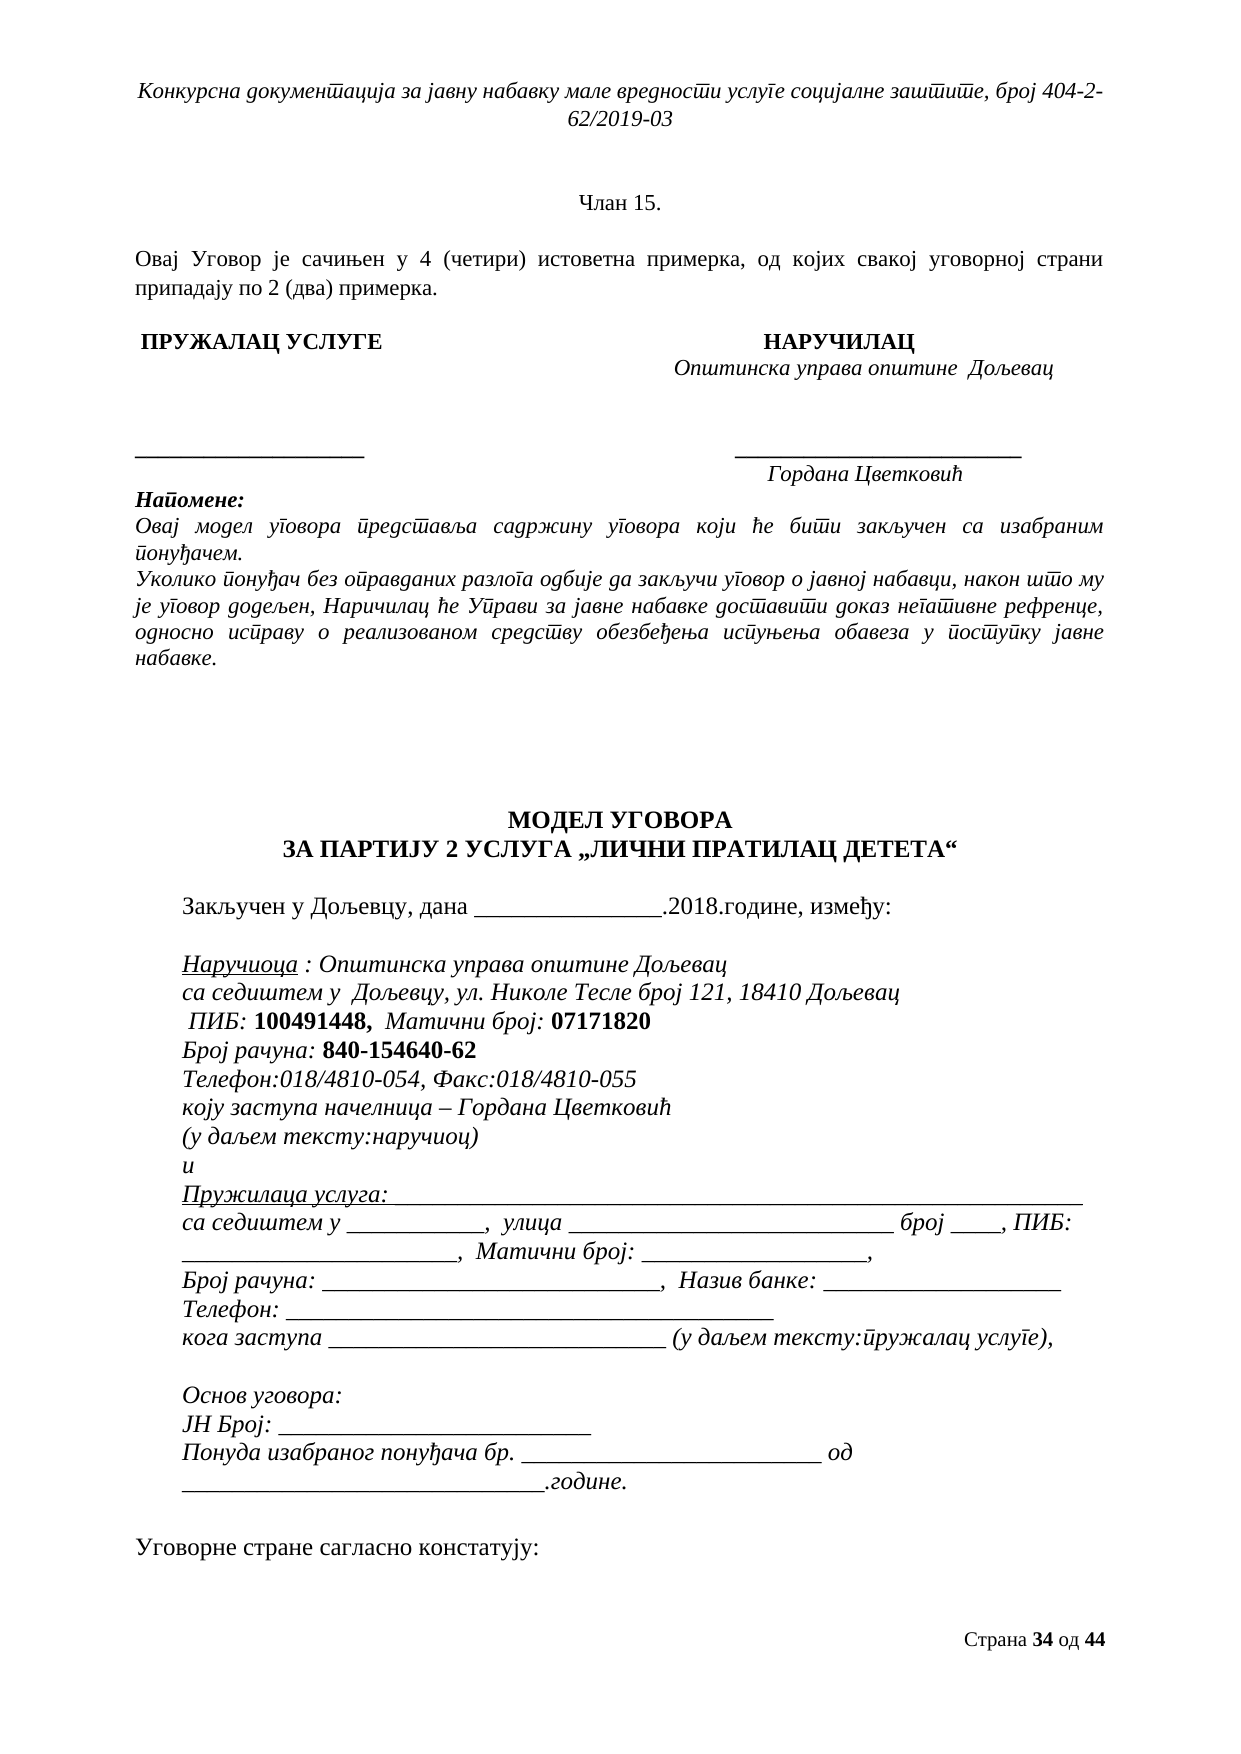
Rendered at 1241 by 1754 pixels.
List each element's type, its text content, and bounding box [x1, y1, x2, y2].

text (у даљем тексту:наручиоц) [182, 1121, 1105, 1150]
text ____________________ _________________________ [135, 433, 1105, 460]
text Телефон: _______________________________________ [182, 1294, 1105, 1322]
text и [182, 1150, 1105, 1179]
text Уговорне стране сагласно констатују: [135, 1532, 1105, 1561]
text Напомене: [135, 486, 1105, 513]
text Закључен у Дољевцу, дана _______________.2018.године, између: [182, 891, 1105, 920]
text ПРУЖАЛАЦ УСЛУГЕ НАРУЧИЛАЦ [135, 328, 1105, 354]
text Наручиоца : Општинска управа општине Дољевац [182, 949, 1105, 977]
text ЈН Број: _________________________ [182, 1409, 1105, 1437]
text Општинска управа општине Дољевац [135, 354, 1105, 381]
text МОДЕЛ УГОВОРА [135, 805, 1105, 834]
text Уколико понуђач без оправданих разлога одбије да закључи уговор о јавној набавци, након што му је уговор додељен, Наричилац ће Управи за јавне набавке доставити доказ негативне рефренце, односно исправу о реализованом средству обезбеђења испуњења обавеза у поступку јавне набавке. [135, 565, 1105, 671]
text коју заступа начелница – Гордана Цветковић [182, 1092, 1105, 1121]
text Гордана Цветковић [135, 460, 1105, 486]
text Основ уговора: [182, 1380, 1105, 1409]
text Број рачуна: 840-154640-62 [182, 1035, 1105, 1064]
text Телефон:018/4810-054, Факс:018/4810-055 [182, 1064, 1105, 1092]
text Члан 15. [135, 187, 1105, 216]
text ПИБ: 100491448, Матични број: 07171820 [182, 1006, 1105, 1035]
text ЗА ПАРТИЈУ 2 УСЛУГА „ЛИЧНИ ПРАТИЛАЦ ДЕТЕТА“ [135, 834, 1105, 862]
text Број рачуна: ___________________________, Назив банке: ___________________ [182, 1265, 1105, 1294]
text Овај Уговор је сачињен у 4 (четири) истоветна примерка, од којих свакој уговорној страни припадају по 2 (два) примерка. [135, 244, 1105, 300]
text Овај модел уговора представља садржину уговора који ће бити закључен са изабраним понуђачем. [135, 513, 1105, 565]
text кога заступа ___________________________ (у даљем тексту:пружалац услуге), [182, 1322, 1105, 1351]
text Пружилаца услуга: _______________________________________________________ [182, 1179, 1105, 1207]
text Понуда изабраног понуђача бр. ________________________ од _____________________________.године. [182, 1437, 1105, 1495]
text са седиштем у ___________, улица __________________________ број ____, ПИБ: ______________________, Матични број: __________________, [182, 1207, 1105, 1265]
text са седиштем у Дољевцу, ул. Николе Тесле број 121, 18410 Дољевац [182, 977, 1105, 1006]
